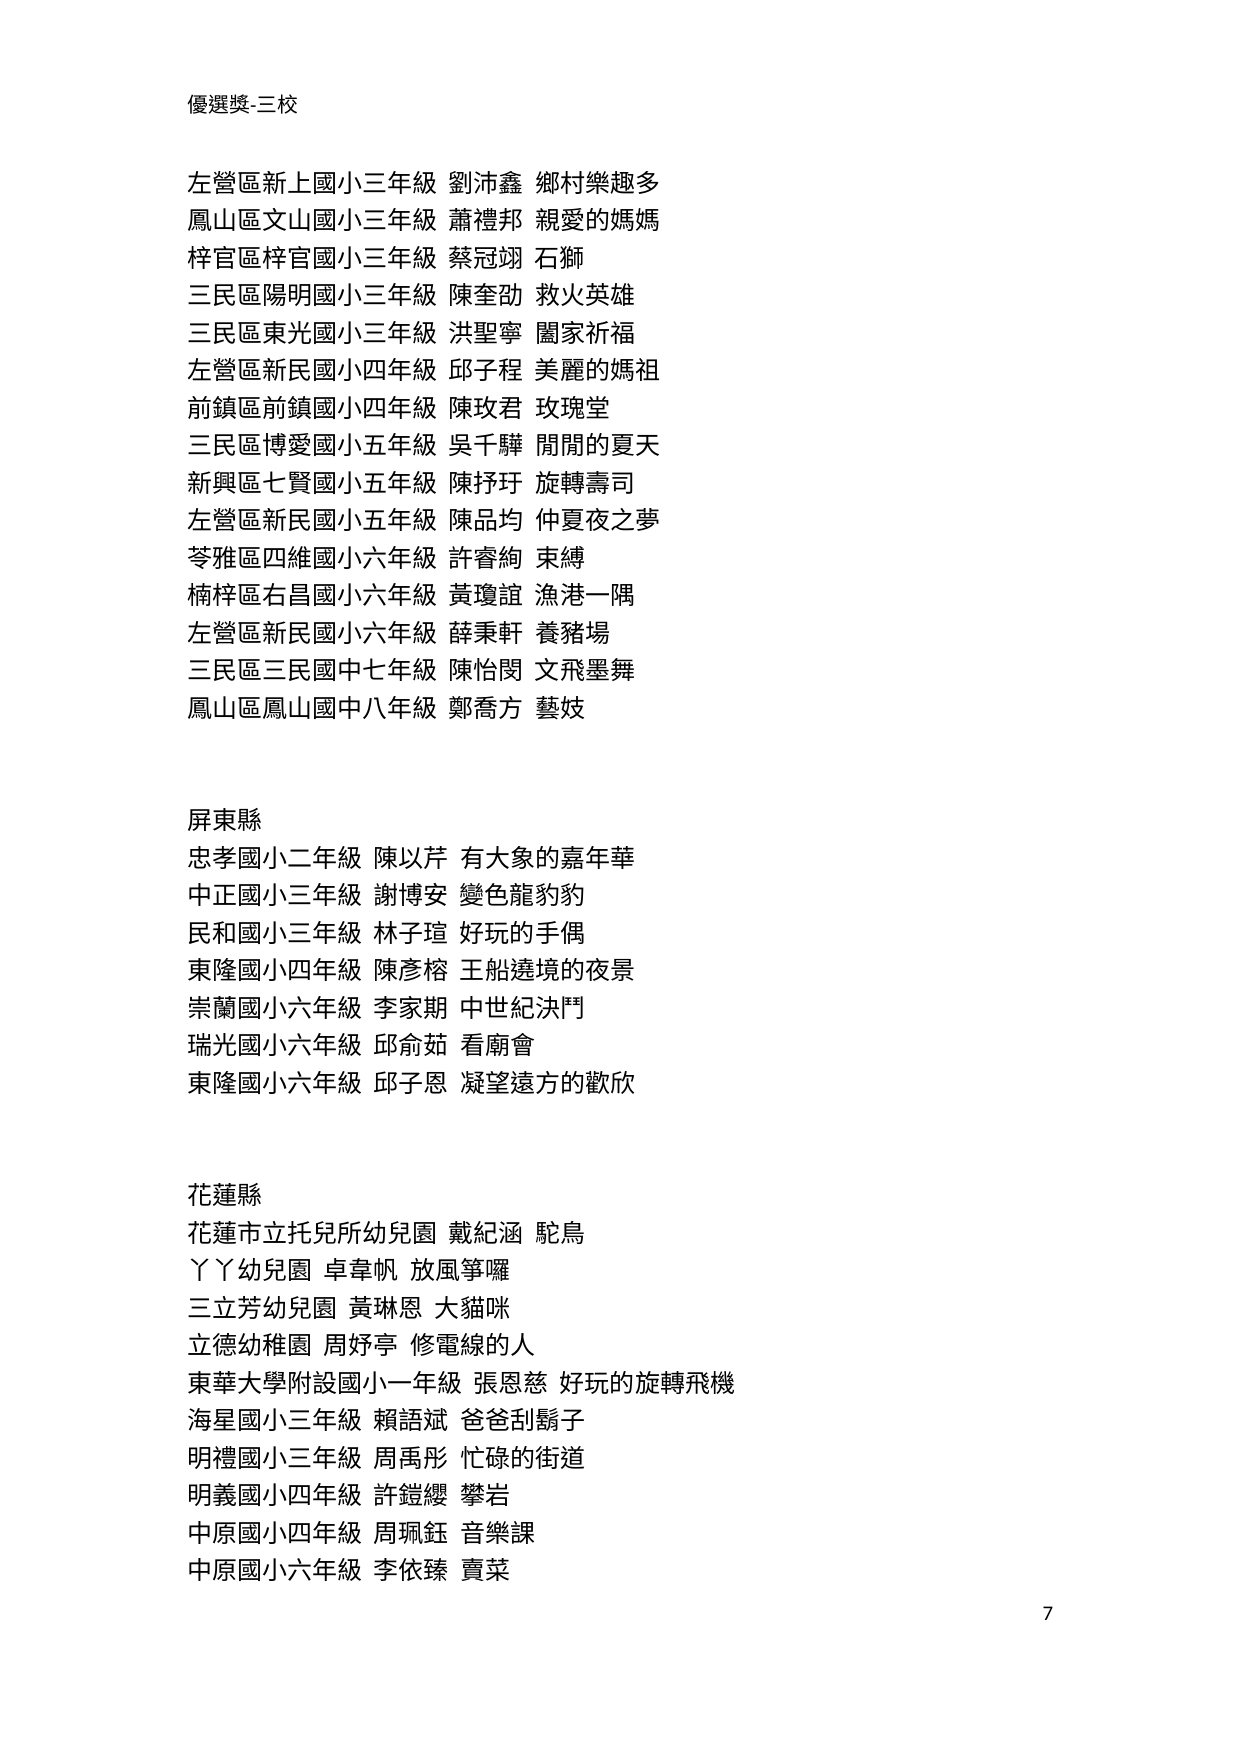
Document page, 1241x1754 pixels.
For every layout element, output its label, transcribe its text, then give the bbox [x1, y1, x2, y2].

text 新興區七賢國小五年級 陳抒玗 旋轉壽司 [187, 462, 1053, 500]
text 忠孝國小二年級 陳以芹 有大象的嘉年華 [187, 837, 1053, 875]
text 三民區博愛國小五年級 吳千驊 閒閒的夏天 [187, 425, 1053, 462]
text 楠梓區右昌國小六年級 黃瓊誼 漁港一隅 [187, 575, 1053, 612]
text 明義國小四年級 許鎧纓 攀岩 [187, 1475, 1053, 1512]
text 鳳山區鳳山國中八年級 鄭喬方 藝妓 [187, 687, 1053, 725]
text 三民區東光國小三年級 洪聖寧 闔家祈福 [187, 312, 1053, 350]
text 前鎮區前鎮國小四年級 陳玫君 玫瑰堂 [187, 387, 1053, 425]
text 三民區陽明國小三年級 陳奎劭 救火英雄 [187, 275, 1053, 312]
text 瑞光國小六年級 邱俞茹 看廟會 [187, 1025, 1053, 1062]
text 海星國小三年級 賴語斌 爸爸刮鬍子 [187, 1400, 1053, 1437]
text 中原國小六年級 李依臻 賣菜 [187, 1550, 1053, 1587]
text 明禮國小三年級 周禹彤 忙碌的街道 [187, 1437, 1053, 1475]
text 東隆國小四年級 陳彥榕 王船遶境的夜景 [187, 950, 1053, 987]
text 東隆國小六年級 邱子恩 凝望遠方的歡欣 [187, 1062, 1053, 1100]
text 崇蘭國小六年級 李家期 中世紀決鬥 [187, 987, 1053, 1025]
text 左營區新上國小三年級 劉沛鑫 鄉村樂趣多 [187, 162, 1053, 200]
text 花蓮市立托兒所幼兒園 戴紀涵 駝鳥 [187, 1212, 1053, 1250]
text 左營區新民國小四年級 邱子程 美麗的媽祖 [187, 350, 1053, 387]
text 民和國小三年級 林子瑄 好玩的手偶 [187, 912, 1053, 950]
text 鳳山區文山國小三年級 蕭禮邦 親愛的媽媽 [187, 200, 1053, 237]
text 梓官區梓官國小三年級 蔡冠翊 石獅 [187, 237, 1053, 275]
text 中正國小三年級 謝博安 變色龍豹豹 [187, 875, 1053, 912]
text 中原國小四年級 周珮鈺 音樂課 [187, 1512, 1053, 1550]
text 左營區新民國小六年級 薛秉軒 養豬場 [187, 612, 1053, 650]
text 東華大學附設國小一年級 張恩慈 好玩的旋轉飛機 [187, 1362, 1053, 1400]
text 立德幼稚園 周妤亭 修電線的人 [187, 1325, 1053, 1362]
text 苓雅區四維國小六年級 許睿絢 束縛 [187, 537, 1053, 575]
text 花蓮縣 [187, 1175, 1053, 1212]
text 三立芳幼兒園 黃琳恩 大貓咪 [187, 1287, 1053, 1325]
text 三民區三民國中七年級 陳怡閔 文飛墨舞 [187, 650, 1053, 687]
text 屏東縣 [187, 800, 1053, 837]
text 左營區新民國小五年級 陳品均 仲夏夜之夢 [187, 500, 1053, 537]
text 丫丫幼兒園 卓韋帆 放風箏囉 [187, 1250, 1053, 1287]
